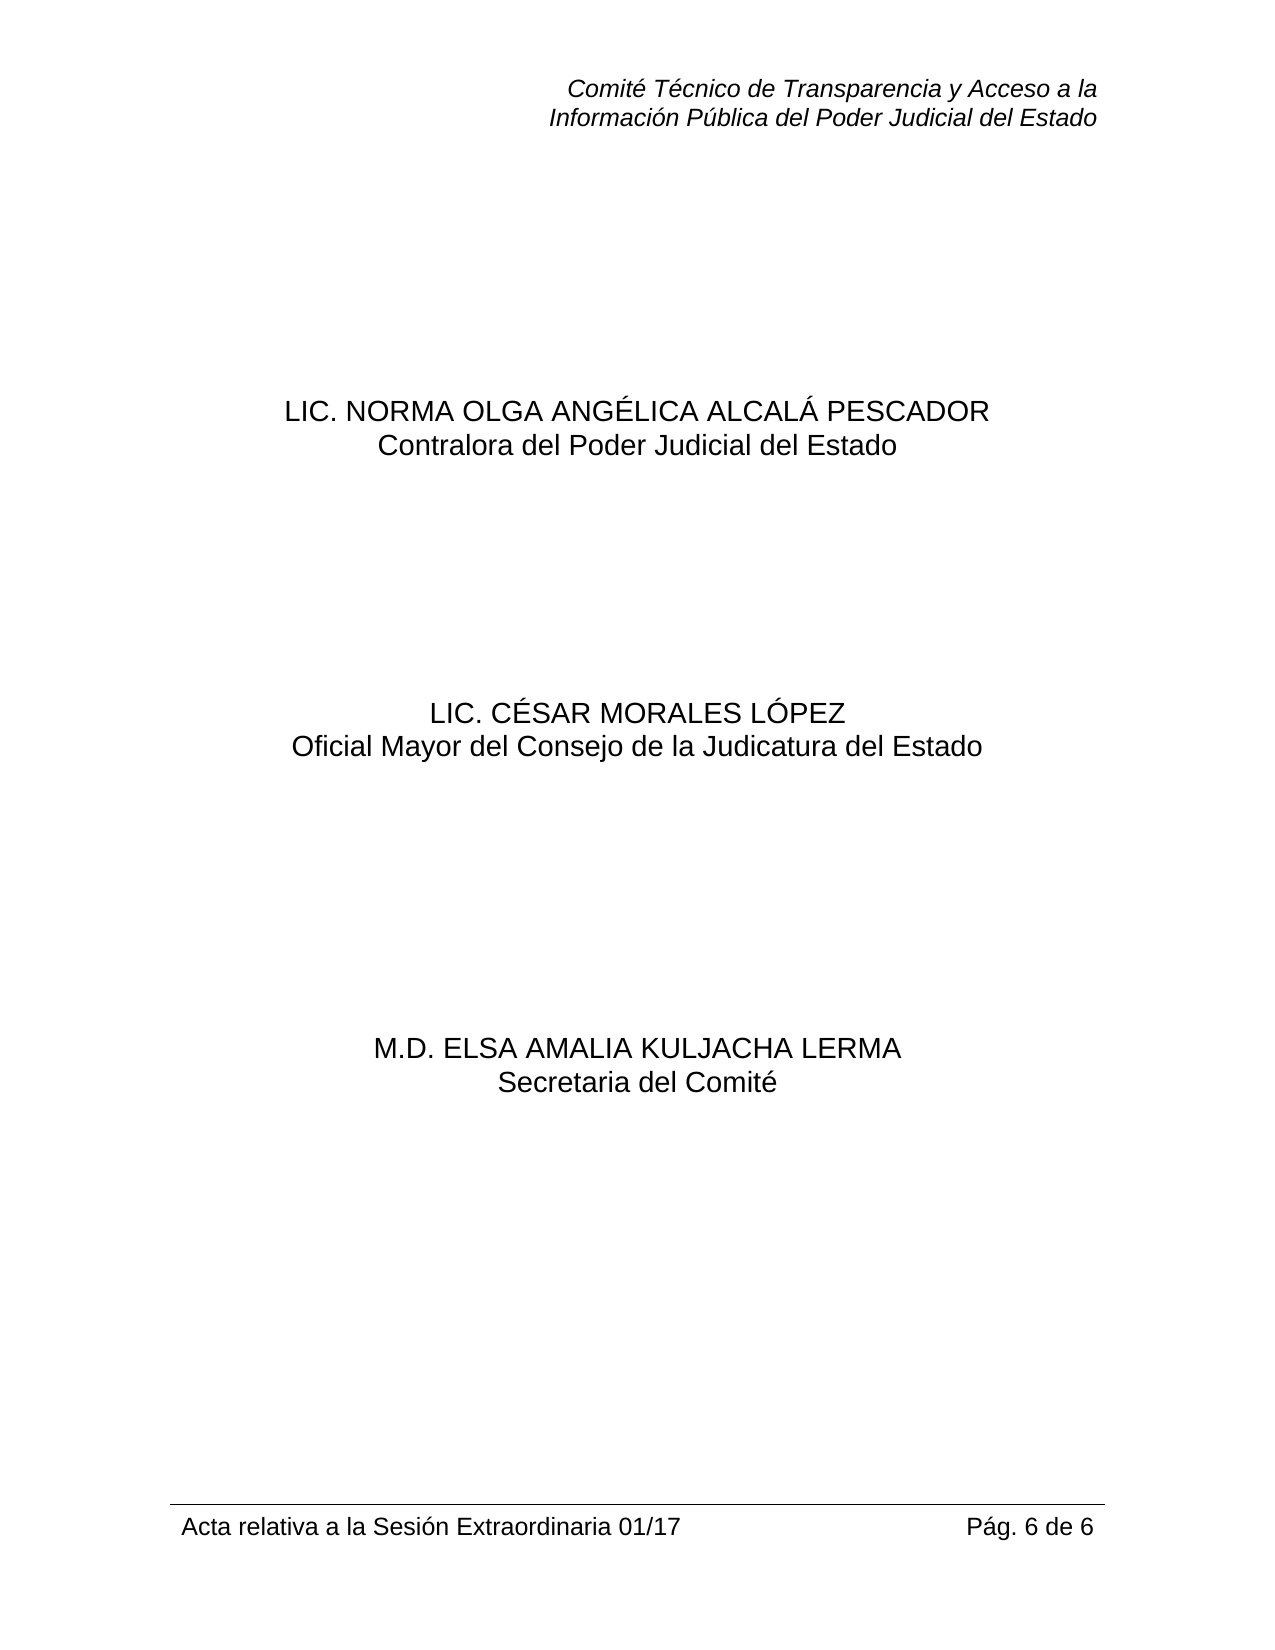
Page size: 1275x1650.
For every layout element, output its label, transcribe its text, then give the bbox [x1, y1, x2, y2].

text Contralora del Poder Judicial del Estado [177, 428, 1098, 461]
text LIC. NORMA OLGA ANGÉLICA ALCALÁ PESCADOR [177, 394, 1098, 428]
text Oficial Mayor del Consejo de la Judicatura del Estado [177, 729, 1098, 763]
text LIC. CÉSAR MORALES LÓPEZ [177, 696, 1098, 729]
text M.D. ELSA AMALIA KULJACHA LERMA [177, 1031, 1098, 1065]
text Secretaria del Comité [177, 1065, 1098, 1098]
